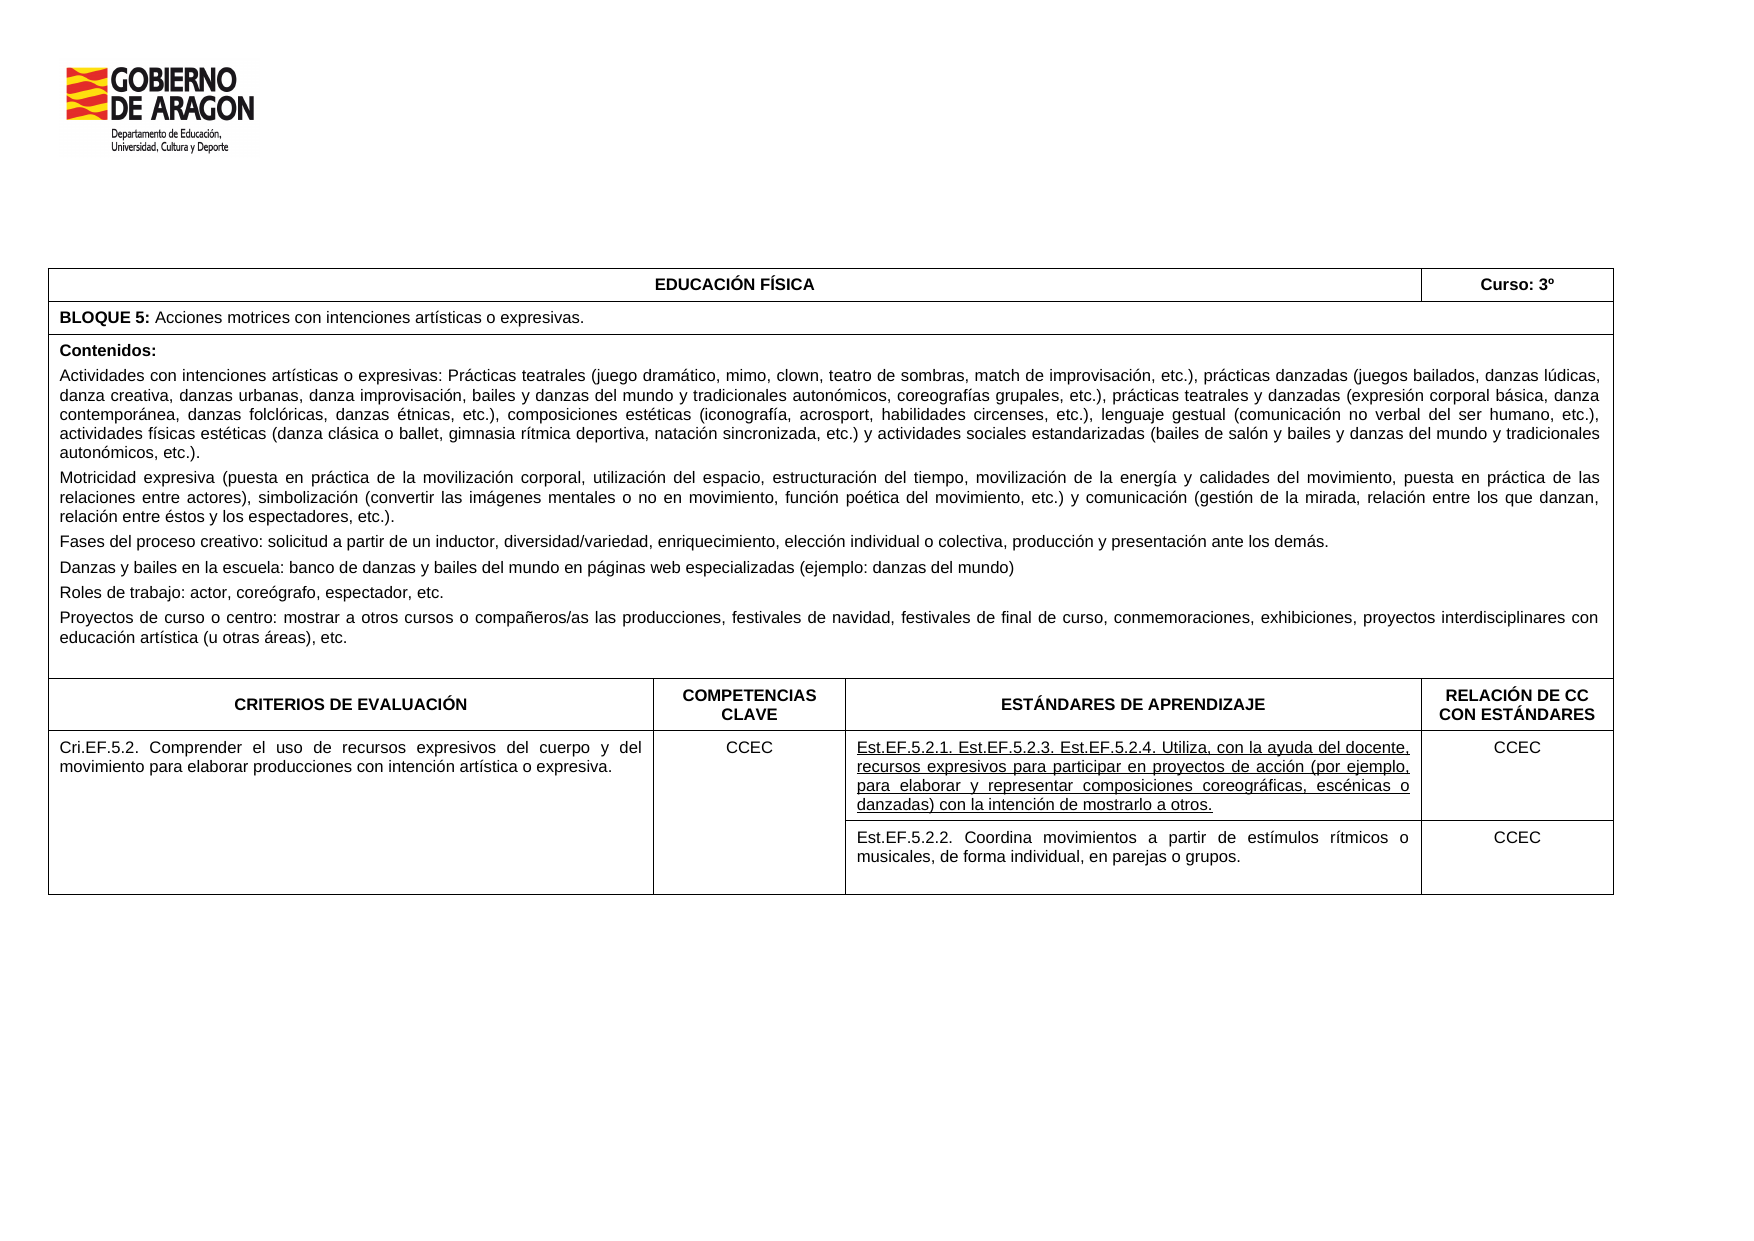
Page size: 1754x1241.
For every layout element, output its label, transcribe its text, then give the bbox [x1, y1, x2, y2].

table_cell BLOQUE 5: Acciones motrices con intenciones artísticas o expresivas. [49, 302, 1613, 333]
table_header Curso: 3º [1422, 269, 1613, 301]
table_header EDUCACIÓN FÍSICA [49, 269, 1421, 301]
picture [59, 58, 260, 158]
table_cell CCEC [1422, 821, 1613, 894]
table_cell Est.EF.5.2.2. Coordina movimientos a partir de estímulos rítmicos o musicales, de forma individual, en parejas o grupos. [846, 821, 1421, 894]
table_cell Cri.EF.5.2. Comprender el uso de recursos expresivos del cuerpo y del movimiento para elaborar producciones con intención artística o expresiva. [49, 731, 653, 894]
table_cell CRITERIOS DE EVALUACIÓN [49, 679, 653, 730]
table_cell Est.EF.5.2.1. Est.EF.5.2.3. Est.EF.5.2.4. Utiliza, con la ayuda del docente, recursos expresivos para participar en proyectos de acción (por ejemplo, para elaborar y representar composiciones coreográficas, escénicas o danzadas) con la intención de mostrarlo a otros. [846, 731, 1421, 820]
table_cell ESTÁNDARES DE APRENDIZAJE [846, 679, 1421, 730]
table_cell Contenidos: Actividades con intenciones artísticas o expresivas: Prácticas teatrales (juego dramático, mimo, clown, teatro de sombras, match de improvisación, etc.), prácticas danzadas (juegos bailados, danzas lúdicas, danza creativa, danzas urbanas, danza improvisación, bailes y danzas del mundo y tradicionales autonómicos, coreografías grupales, etc.), prácticas teatrales y danzadas (expresión corporal básica, danza contemporánea, danzas folclóricas, danzas étnicas, etc.), composiciones estéticas (iconografía, acrosport, habilidades circenses, etc.), lenguaje gestual (comunicación no verbal del ser humano, etc.), actividades físicas estéticas (danza clásica o ballet, gimnasia rítmica deportiva, natación sincronizada, etc.) y actividades sociales estandarizadas (bailes de salón y bailes y danzas del mundo y tradicionales autonómicos, etc.). Motricidad expresiva (puesta en práctica de la movilización corporal, utilización del espacio, estructuración del tiempo, movilización de la energía y calidades del movimiento, puesta en práctica de las relaciones entre actores), simbolización (convertir las imágenes mentales o no en movimiento, función poética del movimiento, etc.) y comunicación (gestión de la mirada, relación entre los que danzan, relación entre éstos y los espectadores, etc.). Fases del proceso creativo: solicitud a partir de un inductor, diversidad/variedad, enriquecimiento, elección individual o colectiva, producción y presentación ante los demás. Danzas y bailes en la escuela: banco de danzas y bailes del mundo en páginas web especializadas (ejemplo: danzas del mundo) Roles de trabajo: actor, coreógrafo, espectador, etc. Proyectos de curso o centro: mostrar a otros cursos o compañeros/as las producciones, festivales de navidad, festivales de final de curso, conmemoraciones, exhibiciones, proyectos interdisciplinares con educación artística (u otras áreas), etc. [49, 335, 1613, 678]
table_cell RELACIÓN DE CC CON ESTÁNDARES [1422, 679, 1613, 730]
table_cell CCEC [654, 731, 845, 894]
table_cell CCEC [1422, 731, 1613, 820]
table_cell COMPETENCIAS CLAVE [654, 679, 845, 730]
